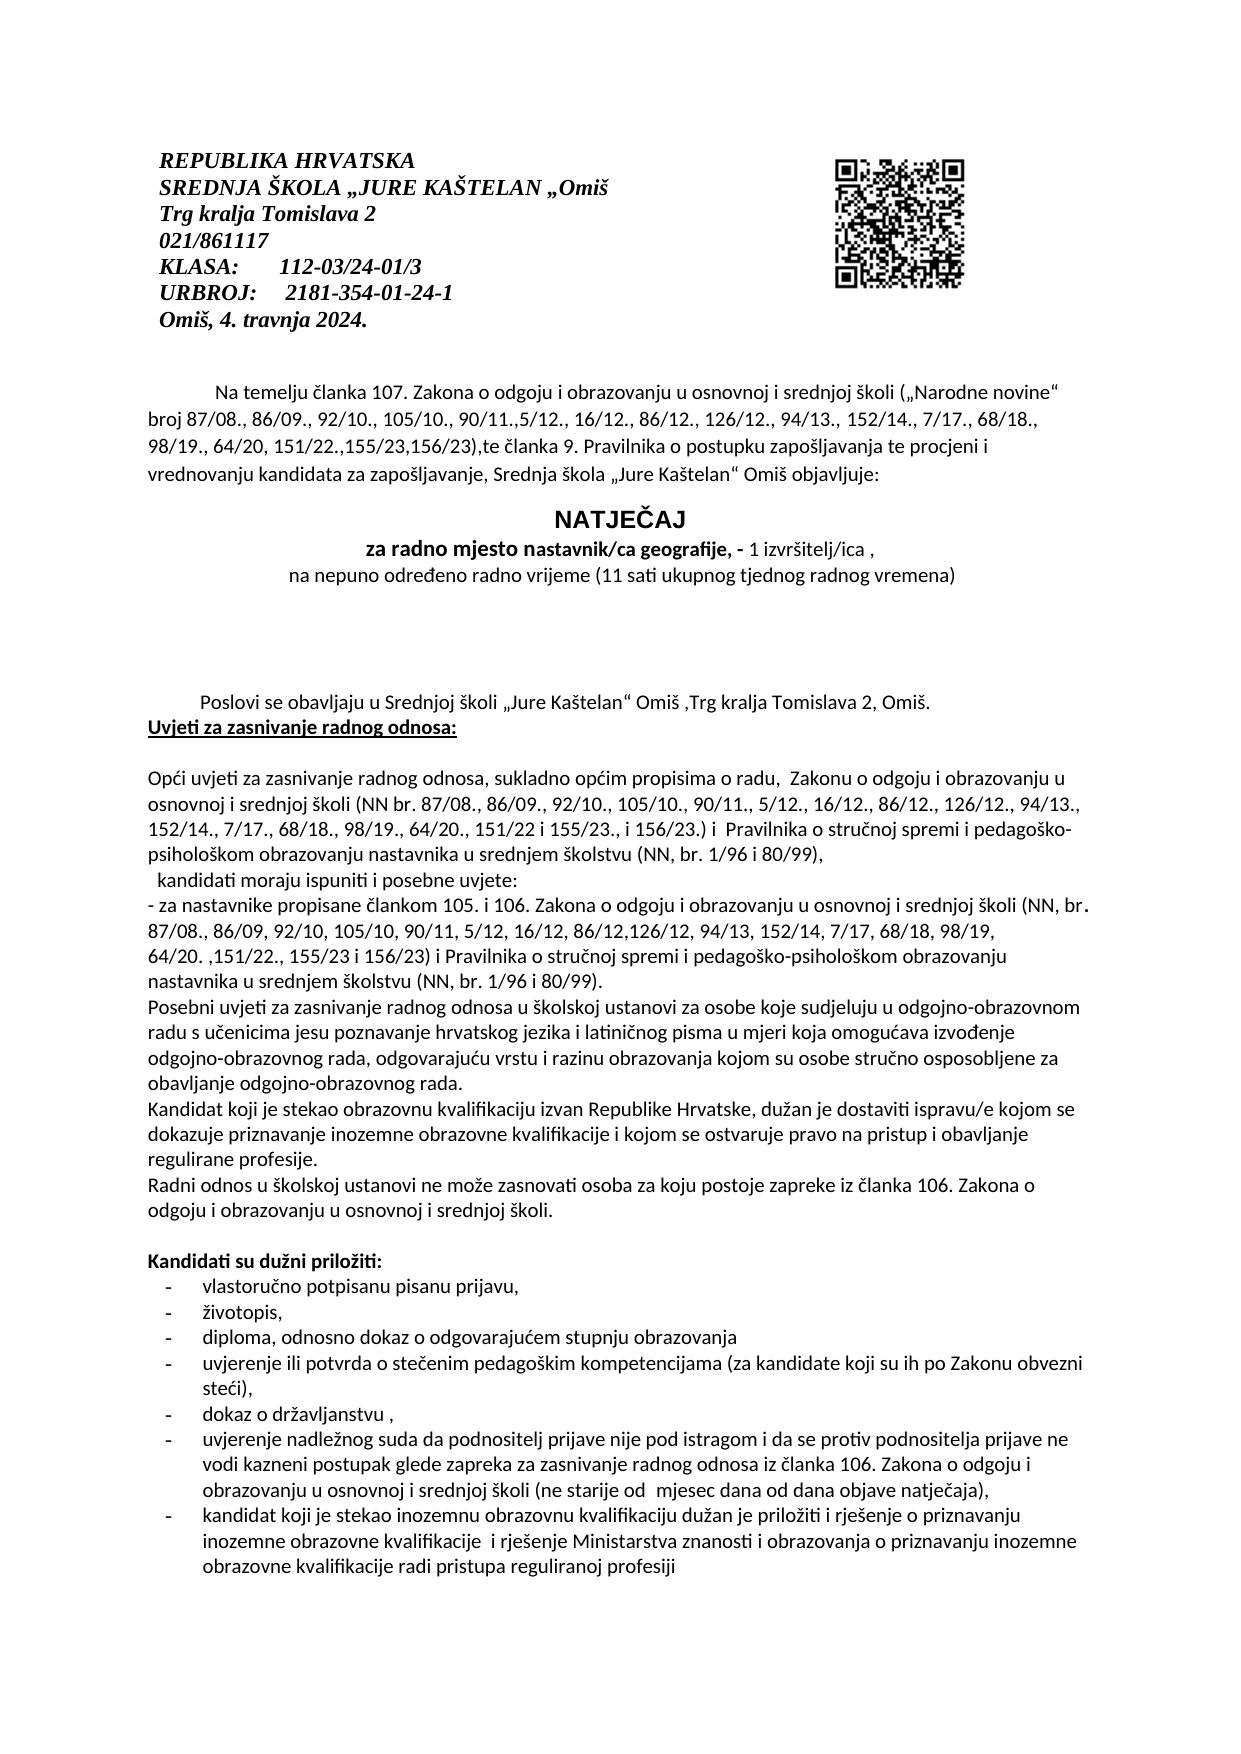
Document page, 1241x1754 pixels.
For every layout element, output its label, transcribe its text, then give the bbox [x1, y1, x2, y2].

picture [823, 147, 977, 301]
list dokaz o državljanstvu , [165, 1401, 1093, 1426]
text Poslovi se obavljaju u Srednjoj školi „Jure Kaštelan“ Omiš ,Trg kralja Tomislava 2, Omiš. [200, 689, 1093, 714]
table_header REPUBLIKA HRVATSKA SREDNJA ŠKOLA „JURE KAŠTELAN „Omiš Trg kralja Tomislava 2 021/861117 KLASA: 112-03/24-01/3 URBROJ: 2181-354-01-24-1 Omiš, 4. travnja 2024. [148, 148, 812, 332]
text za radno mjesto nastavnik/ca geografije, - 1 izvršitelj/ica , [148, 534, 1093, 562]
list životopis, [165, 1299, 1093, 1324]
text Uvjeti za zasnivanje radnog odnosa: [148, 714, 1093, 740]
list uvjerenje nadležnog suda da podnositelj prijave nije pod istragom i da se protiv podnositelja prijave ne vodi kazneni postupak glede zapreka za zasnivanje radnog odnosa iz članka 106. Zakona o odgoju i obrazovanju u osnovnoj i srednjoj školi (ne starije od mjesec dana od dana objave natječaja), [165, 1426, 1093, 1502]
list diploma, odnosno dokaz o odgovarajućem stupnju obrazovanja [165, 1324, 1093, 1350]
text Posebni uvjeti za zasnivanje radnog odnosa u školskoj ustanovi za osobe koje sudjeluju u odgojno-obrazovnom radu s učenicima jesu poznavanje hrvatskog jezika i latiničnog pisma u mjeri koja omogućava izvođenje odgojno-obrazovnog rada, odgovarajuću vrstu i razinu obrazovanja kojom su osobe stručno osposobljene za obavljanje odgojno-obrazovnog rada. [148, 994, 1093, 1096]
text Kandidati su dužni priložiti: [148, 1223, 1093, 1274]
table_header [812, 148, 1240, 332]
list kandidat koji je stekao inozemnu obrazovnu kvalifikaciju dužan je priložiti i rješenje o priznavanju inozemne obrazovne kvalifikacije i rješenje Ministarstva znanosti i obrazovanja o priznavanju inozemne obrazovne kvalifikacije radi pristupa reguliranoj profesiji [165, 1502, 1093, 1579]
text - za nastavnike propisane člankom 105. i 106. Zakona o odgoju i obrazovanju u osnovnoj i srednjoj školi (NN, br. 87/08., 86/09, 92/10, 105/10, 90/11, 5/12, 16/12, 86/12,126/12, 94/13, 152/14, 7/17, 68/18, 98/19, 64/20. ,151/22., 155/23 i 156/23) i Pravilnika o stručnoj spremi i pedagoško-psihološkom obrazovanju nastavnika u srednjem školstvu (NN, br. 1/96 i 80/99). [148, 892, 1093, 994]
text Na temelju članka 107. Zakona o odgoju i obrazovanju u osnovnoj i srednjoj školi („Narodne novine“ broj 87/08., 86/09., 92/10., 105/10., 90/11.,5/12., 16/12., 86/12., 126/12., 94/13., 152/14., 7/17., 68/18., 98/19., 64/20, 151/22.,155/23,156/23),te članka 9. Pravilnika o postupku zapošljavanja te procjeni i vrednovanju kandidata za zapošljavanje, Srednja škola „Jure Kaštelan“ Omiš objavljuje: [148, 379, 1093, 487]
text NATJEČAJ [148, 505, 1093, 534]
text kandidati moraju ispuniti i posebne uvjete: [148, 867, 1093, 892]
text Opći uvjeti za zasnivanje radnog odnosa, sukladno općim propisima o radu, Zakonu o odgoju i obrazovanju u osnovnoj i srednjoj školi (NN br. 87/08., 86/09., 92/10., 105/10., 90/11., 5/12., 16/12., 86/12., 126/12., 94/13., 152/14., 7/17., 68/18., 98/19., 64/20., 151/22 i 155/23., i 156/23.) i Pravilnika o stručnoj spremi i pedagoško-psihološkom obrazovanju nastavnika u srednjem školstvu (NN, br. 1/96 i 80/99), [148, 765, 1093, 867]
text Radni odnos u školskoj ustanovi ne može zasnovati osoba za koju postoje zapreke iz članka 106. Zakona o odgoju i obrazovanju u osnovnoj i srednjoj školi. [148, 1172, 1093, 1223]
text na nepuno određeno radno vrijeme (11 sati ukupnog tjednog radnog vremena) [148, 562, 1093, 587]
list uvjerenje ili potvrda o stečenim pedagoškim kompetencijama (za kandidate koji su ih po Zakonu obvezni steći), [165, 1350, 1093, 1401]
list vlastoručno potpisanu pisanu prijavu, [165, 1274, 1093, 1299]
text Kandidat koji je stekao obrazovnu kvalifikaciju izvan Republike Hrvatske, dužan je dostaviti ispravu/e kojom se dokazuje priznavanje inozemne obrazovne kvalifikacije i kojom se ostvaruje pravo na pristup i obavljanje regulirane profesije. [148, 1096, 1093, 1172]
